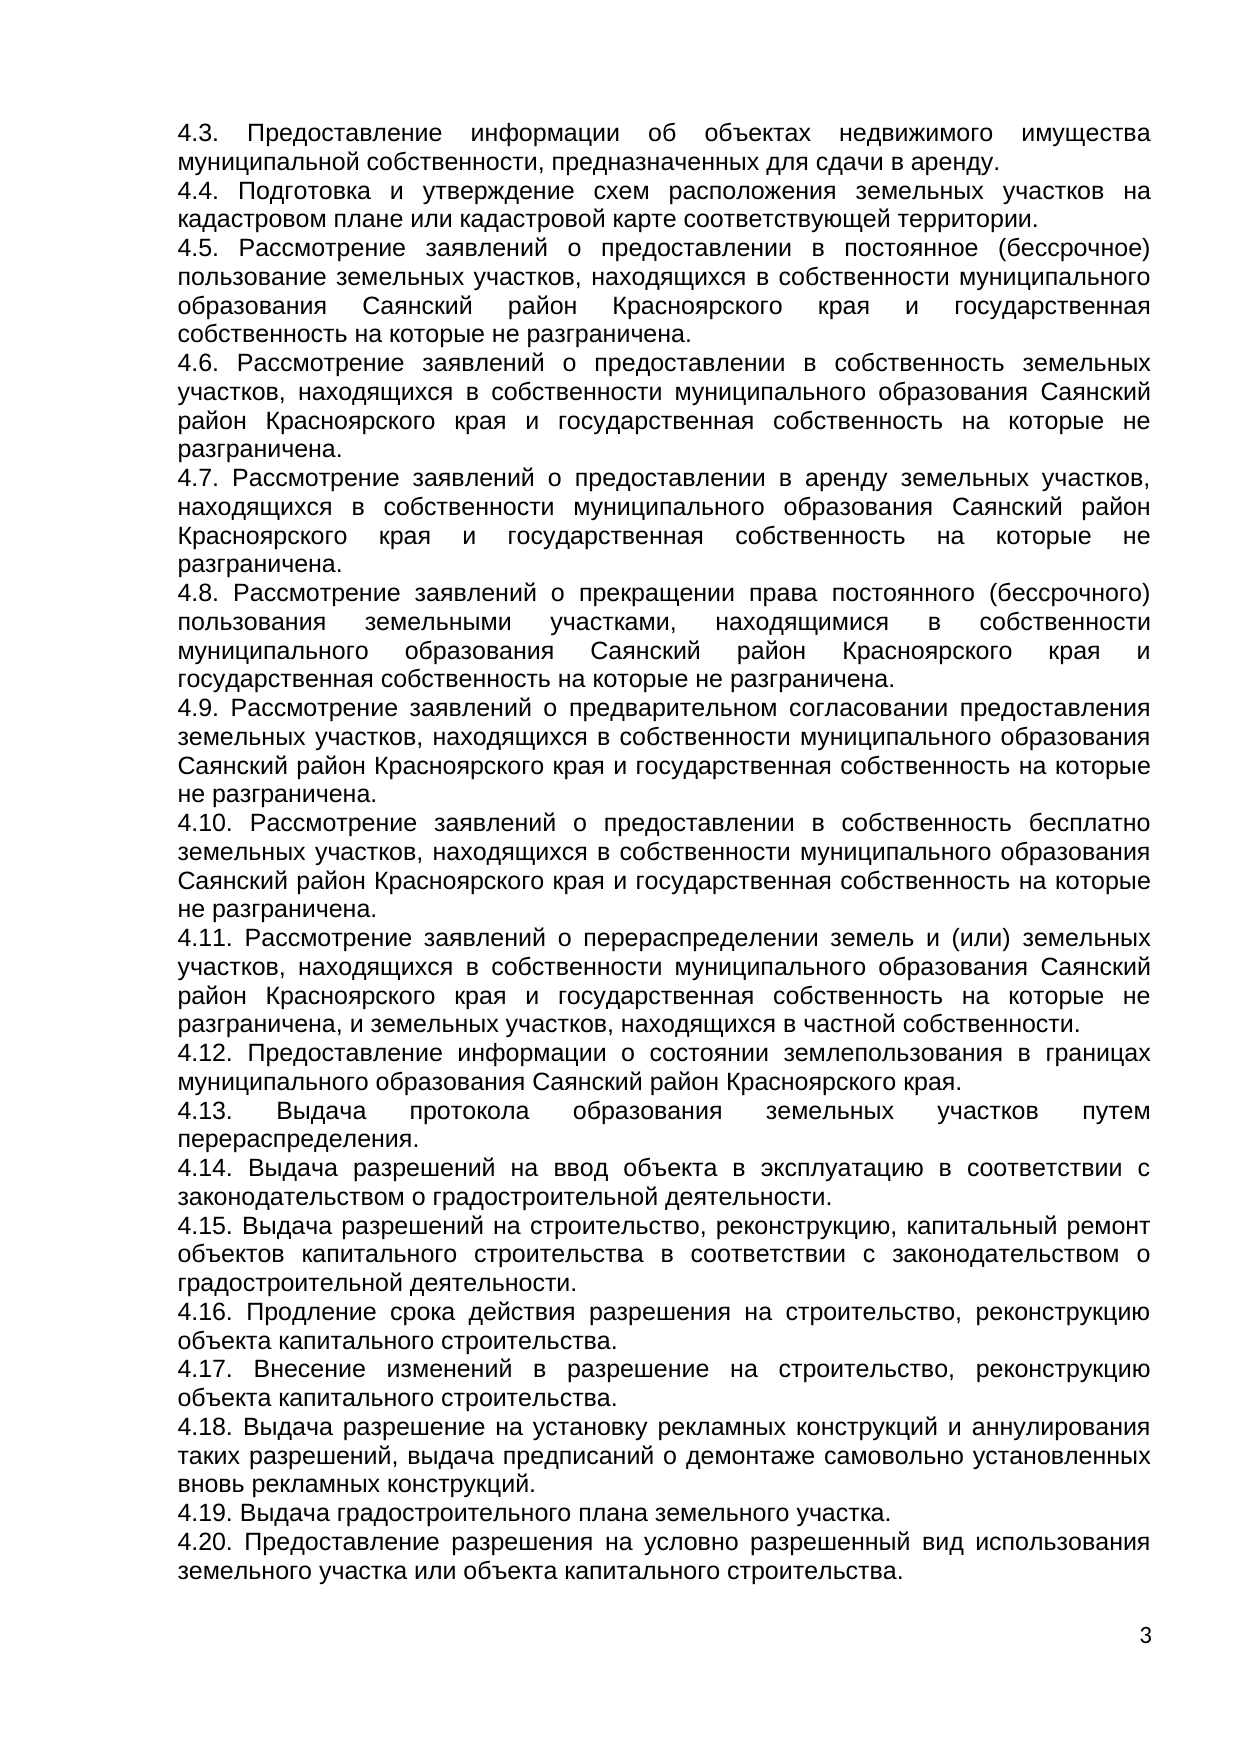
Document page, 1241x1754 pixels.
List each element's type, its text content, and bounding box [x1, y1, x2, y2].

text 4.14. Выдача разрешений на ввод объекта в эксплуатацию в соответствии с законодательством о градостроительной деятельности. [177, 1153, 1152, 1211]
text 4.8. Рассмотрение заявлений о прекращении права постоянного (бессрочного) пользования земельными участками, находящимися в собственности муниципального образования Саянский район Красноярского края и государственная собственность на которые не разграничена. [177, 578, 1152, 693]
text 4.6. Рассмотрение заявлений о предоставлении в собственность земельных участков, находящихся в собственности муниципального образования Саянский район Красноярского края и государственная собственность на которые не разграничена. [177, 348, 1152, 463]
text 4.9. Рассмотрение заявлений о предварительном согласовании предоставления земельных участков, находящихся в собственности муниципального образования Саянский район Красноярского края и государственная собственность на которые не разграничена. [177, 693, 1152, 808]
text 4.13. Выдача протокола образования земельных участков путем перераспределения. [177, 1096, 1152, 1153]
text 4.5. Рассмотрение заявлений о предоставлении в постоянное (бессрочное) пользование земельных участков, находящихся в собственности муниципального образования Саянский район Красноярского края и государственная собственность на которые не разграничена. [177, 233, 1152, 348]
text 4.11. Рассмотрение заявлений о перераспределении земель и (или) земельных участков, находящихся в собственности муниципального образования Саянский район Красноярского края и государственная собственность на которые не разграничена, и земельных участков, находящихся в частной собственности. [177, 923, 1152, 1038]
text 4.17. Внесение изменений в разрешение на строительство, реконструкцию объекта капитального строительства. [177, 1354, 1152, 1412]
text 4.7. Рассмотрение заявлений о предоставлении в аренду земельных участков, находящихся в собственности муниципального образования Саянский район Красноярского края и государственная собственность на которые не разграничена. [177, 463, 1152, 578]
text 4.19. Выдача градостроительного плана земельного участка. [177, 1498, 1152, 1527]
text 4.3. Предоставление информации об объектах недвижимого имущества муниципальной собственности, предназначенных для сдачи в аренду. [177, 118, 1152, 176]
text 4.20. Предоставление разрешения на условно разрешенный вид использования земельного участка или объекта капитального строительства. [177, 1527, 1152, 1584]
text 4.10. Рассмотрение заявлений о предоставлении в собственность бесплатно земельных участков, находящихся в собственности муниципального образования Саянский район Красноярского края и государственная собственность на которые не разграничена. [177, 808, 1152, 923]
text 4.12. Предоставление информации о состоянии землепользования в границах муниципального образования Саянский район Красноярского края. [177, 1038, 1152, 1096]
text 4.4. Подготовка и утверждение схем расположения земельных участков на кадастровом плане или кадастровой карте соответствующей территории. [177, 176, 1152, 233]
text 4.18. Выдача разрешение на установку рекламных конструкций и аннулирования таких разрешений, выдача предписаний о демонтаже самовольно установленных вновь рекламных конструкций. [177, 1412, 1152, 1498]
text 4.16. Продление срока действия разрешения на строительство, реконструкцию объекта капитального строительства. [177, 1297, 1152, 1354]
text 4.15. Выдача разрешений на строительство, реконструкцию, капитальный ремонт объектов капитального строительства в соответствии с законодательством о градостроительной деятельности. [177, 1211, 1152, 1297]
